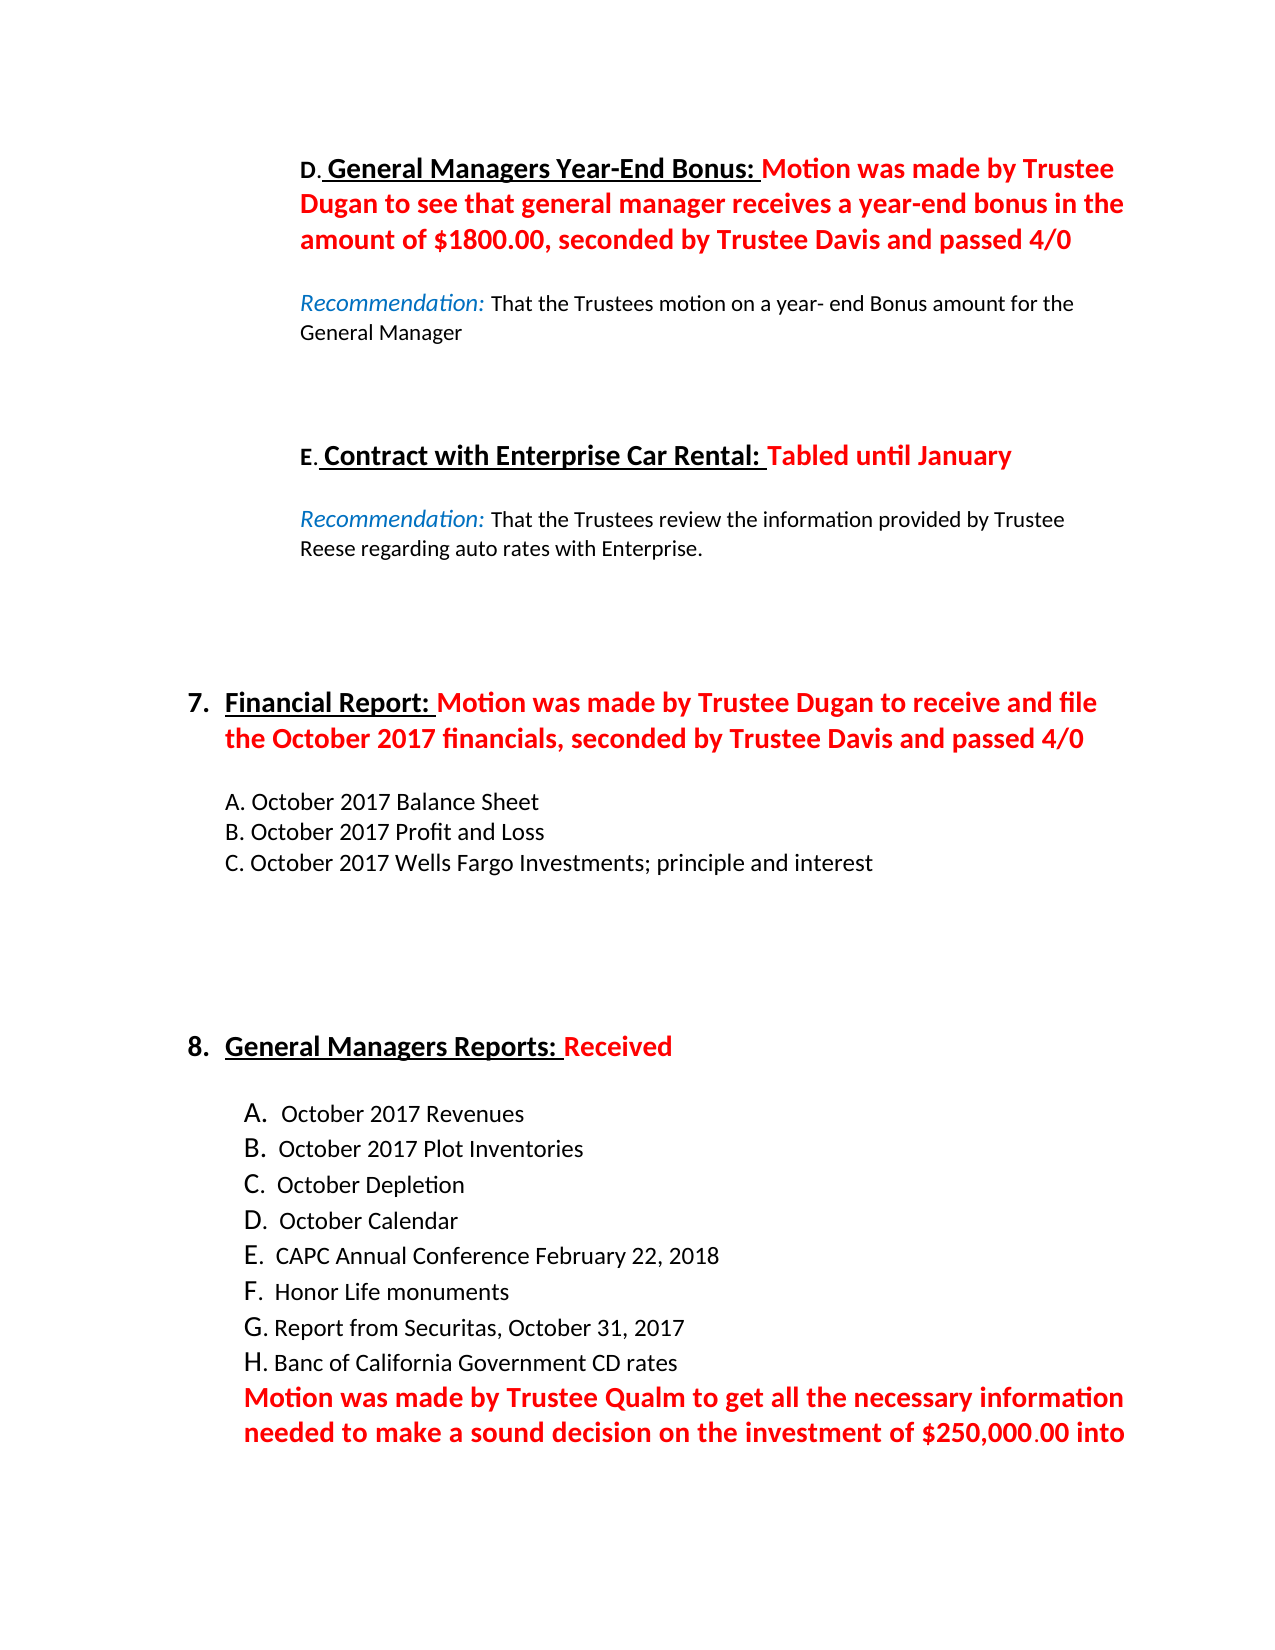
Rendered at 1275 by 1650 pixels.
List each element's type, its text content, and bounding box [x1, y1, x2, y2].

text B. October 2017 Profit and Loss [150, 817, 1125, 847]
text Recommendation: That the Trustees motion on a year- end Bonus amount for the General Manager [300, 287, 1125, 346]
text H. Banc of California Government CD rates [169, 1343, 1125, 1379]
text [244, 1379, 1125, 1450]
text D. General Managers Year-End Bonus: Motion was made by Trustee Dugan to see that general manager receives a year-end bonus in the amount of $1800.00, seconded by Trustee Davis and passed 4/0 [300, 150, 1125, 257]
text E. CAPC Annual Conference February 22, 2018 [169, 1236, 1125, 1272]
list Financial Report: Motion was made by Trustee Dugan to receive and file the October 2017 financials, seconded by Trustee Davis and passed 4/0 [187, 684, 1125, 756]
text C. October 2017 Wells Fargo Investments; principle and interest [150, 847, 1125, 878]
text C. October Depletion [244, 1165, 1125, 1201]
text B. October 2017 Plot Inventories [244, 1129, 1125, 1165]
text Recommendation: That the Trustees review the information provided by Trustee Reese regarding auto rates with Enterprise. [300, 504, 1125, 562]
list General Managers Reports: Received [187, 1028, 1125, 1063]
text G. Report from Securitas, October 31, 2017 [169, 1308, 1125, 1343]
text A. October 2017 Balance Sheet [225, 786, 1125, 817]
text E. Contract with Enterprise Car Rental: Tabled until January [300, 437, 1125, 473]
text D. October Calendar [169, 1201, 1125, 1236]
list October 2017 Revenues [244, 1094, 1125, 1129]
text F. Honor Life monuments [169, 1272, 1125, 1308]
